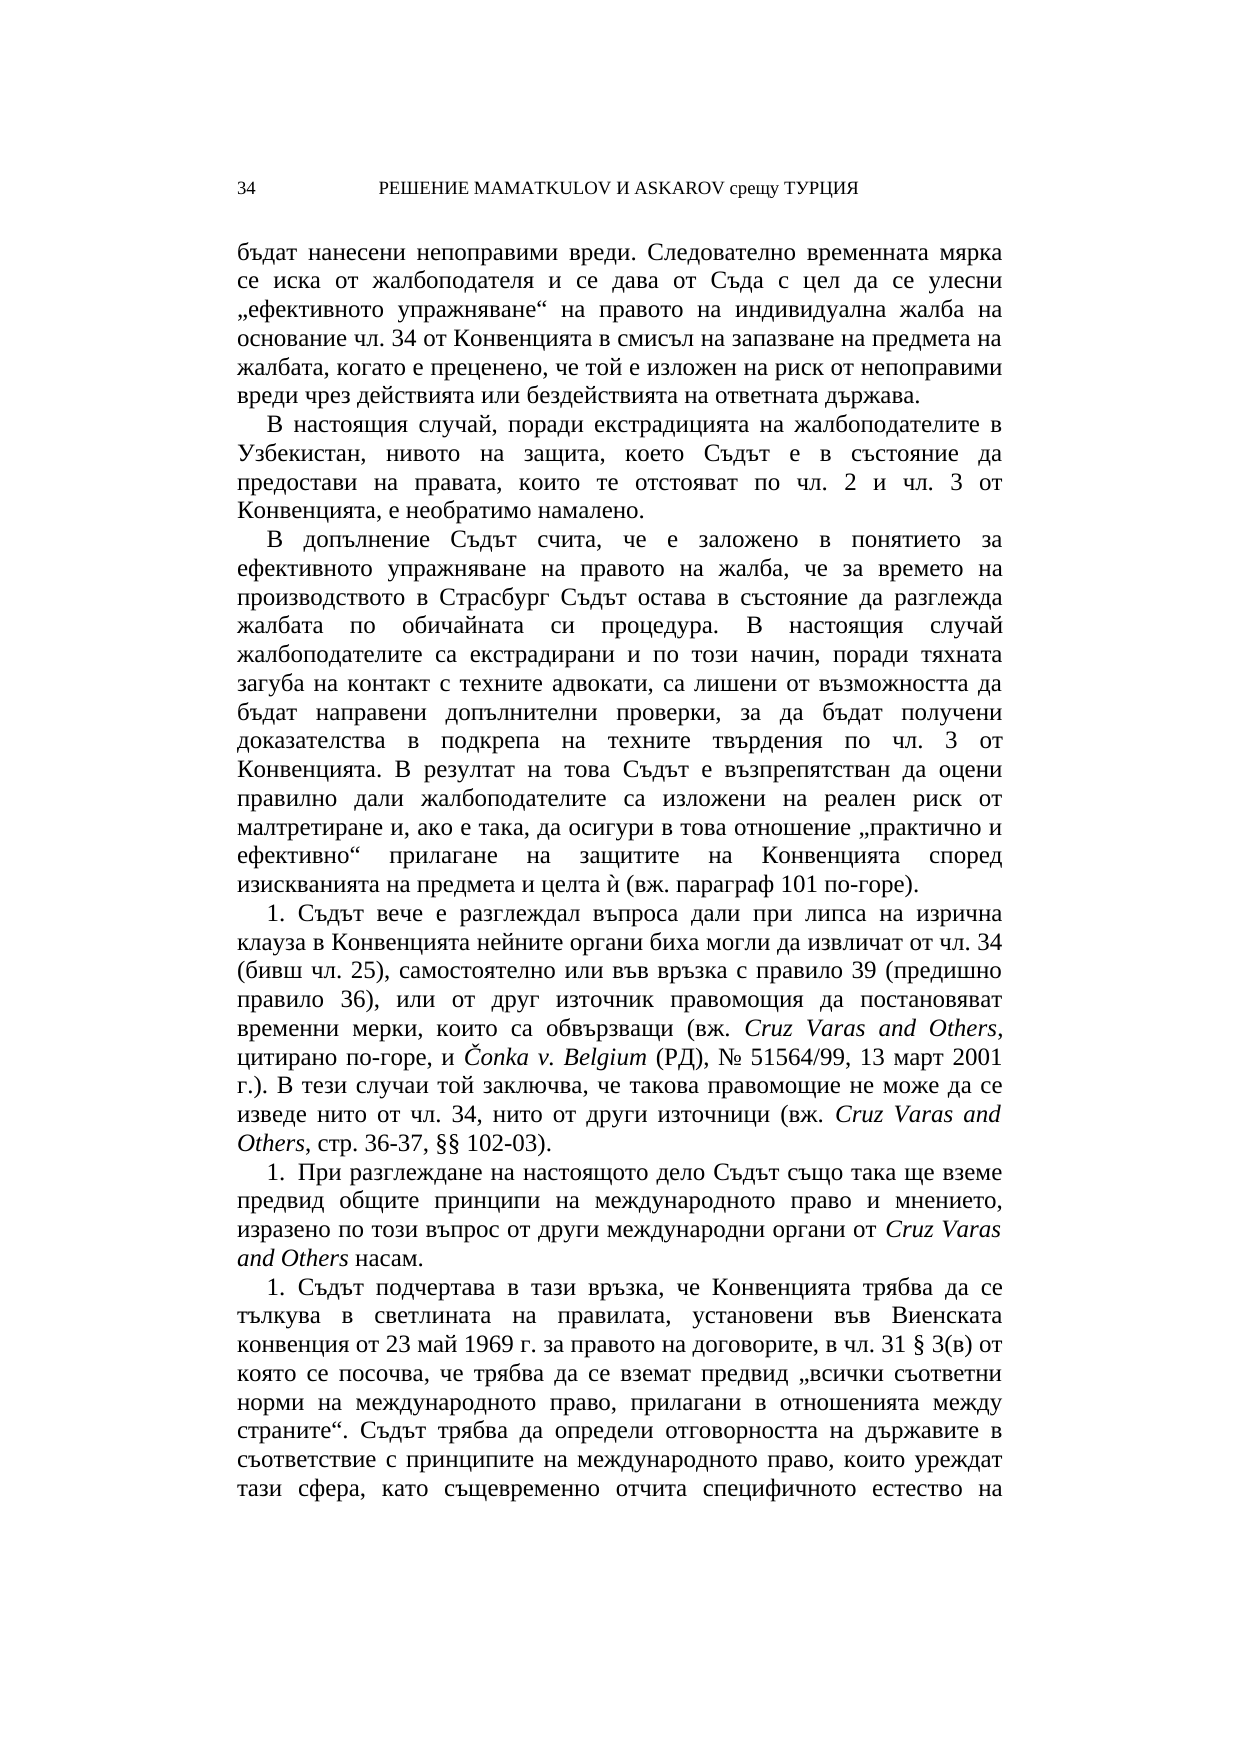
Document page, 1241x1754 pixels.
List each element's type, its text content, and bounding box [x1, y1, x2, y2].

text В настоящия случай, поради екстрадицията на жалбоподателите в Узбекистан, нивото на защита, което Съдът е в състояние да предостави на правата, които те отстояват по чл. 2 и чл. 3 от Конвенцията, е необратимо намалено. [237, 409, 1003, 524]
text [237, 237, 1003, 409]
text В допълнение Съдът счита, че е заложено в понятието за ефективното упражняване на правото на жалба, че за времето на производството в Страсбург Съдът остава в състояние да разглежда жалбата по обичайната си процедура. В настоящия случай жалбоподателите са екстрадирани и по този начин, поради тяхната загуба на контакт с техните адвокати, са лишени от възможността да бъдат направени допълнителни проверки, за да бъдат получени доказателства в подкрепа на техните твърдения по чл. 3 от Конвенцията. В резултат на това Съдът е възпрепятстван да оцени правилно дали жалбоподателите са изложени на реален риск от малтретиране и, ако е така, да осигури в това отношение „практично и ефективно“ прилагане на защитите на Конвенцията според изискванията на предмета и целта ѝ (вж. параграф 101 по-горе). [237, 524, 1003, 898]
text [237, 1272, 1003, 1502]
